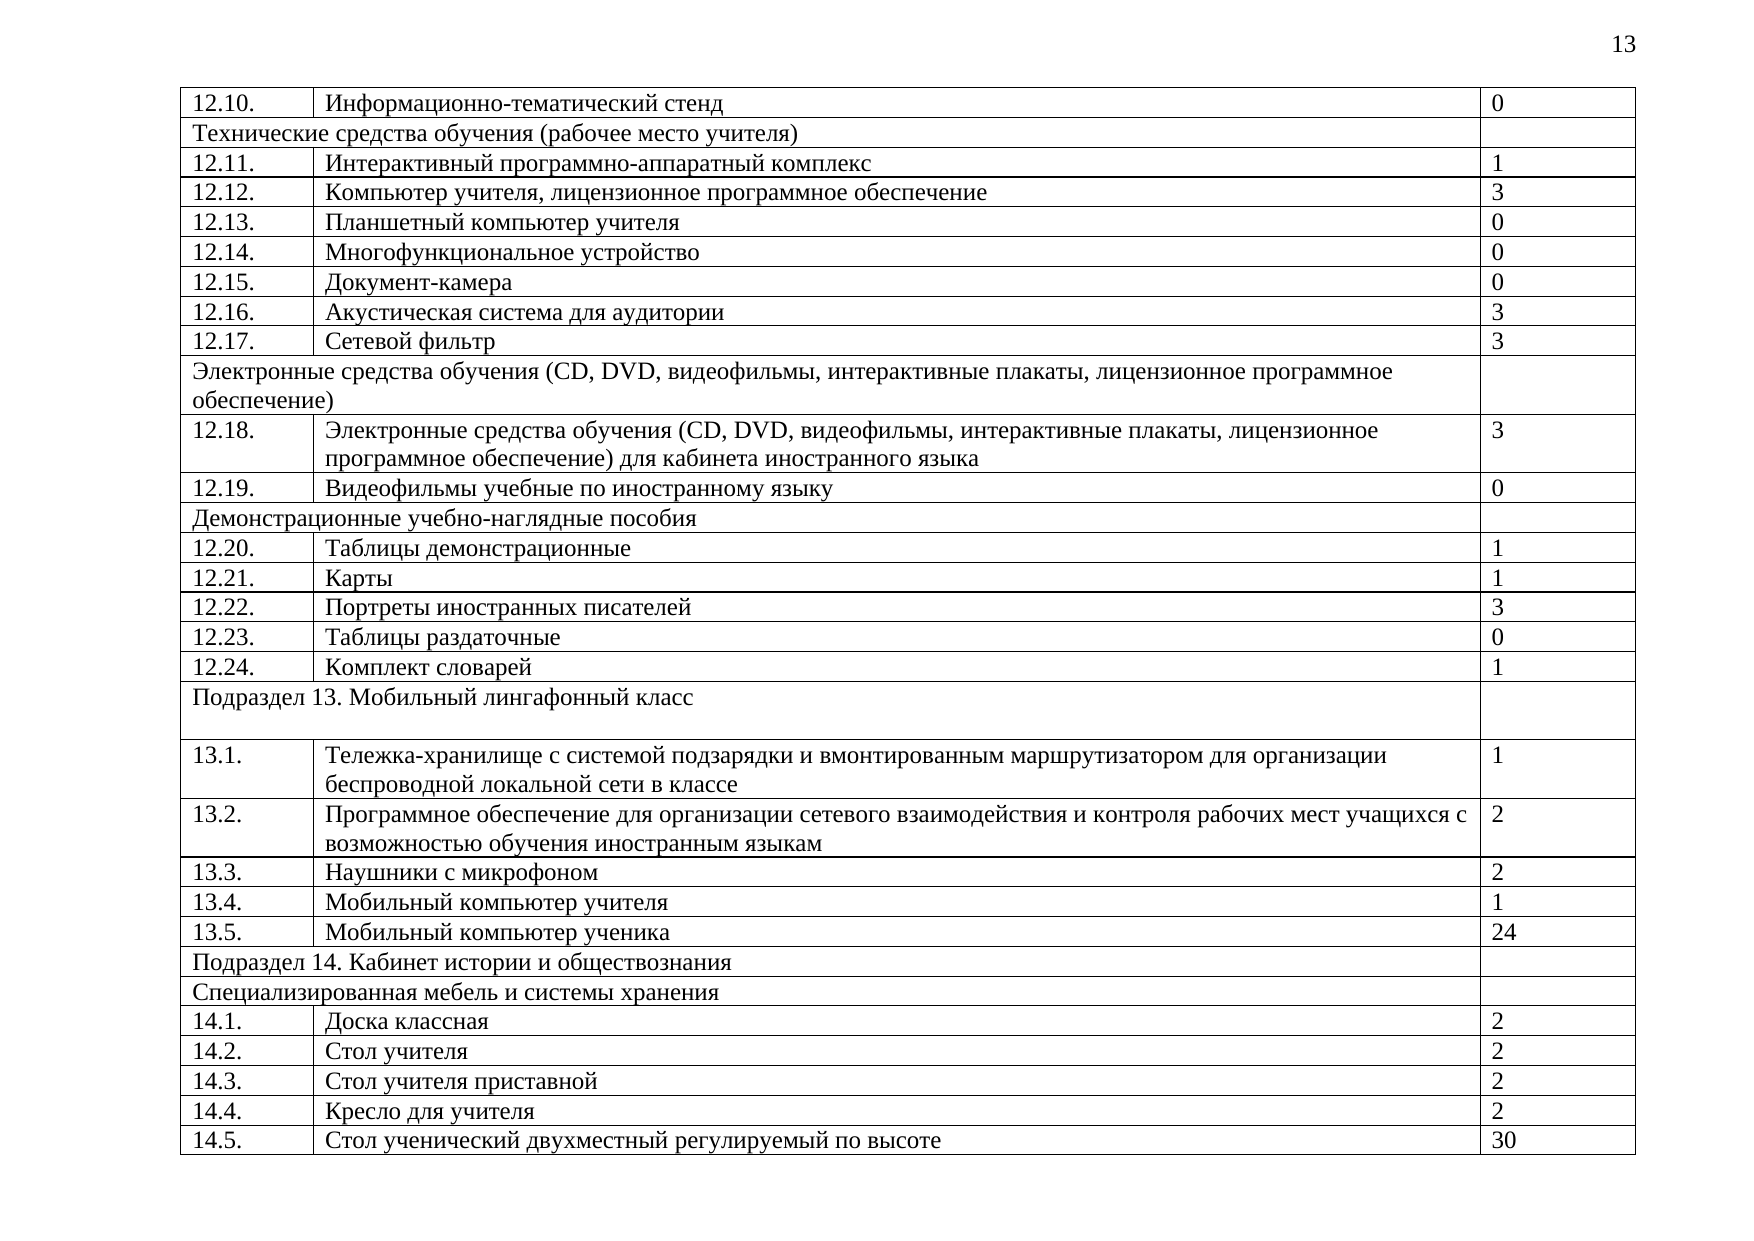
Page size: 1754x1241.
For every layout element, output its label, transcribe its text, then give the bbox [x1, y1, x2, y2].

table_cell Планшетный компьютер учителя [314, 207, 1480, 236]
table_cell Информационно-тематический стенд [314, 88, 1480, 117]
table_cell 14.4. [181, 1096, 313, 1124]
table_cell 12.10. [181, 88, 313, 117]
table_cell 12.17. [181, 326, 313, 355]
table_cell 0 [1481, 207, 1635, 236]
table_cell 0 [1481, 267, 1635, 296]
table_cell Программное обеспечение для организации сетевого взаимодействия и контроля рабочих мест учащихся с возможностью обучения иностранным языкам [314, 799, 1480, 856]
table_cell 2 [1481, 1036, 1635, 1065]
table_cell Стол ученический двухместный регулируемый по высоте [314, 1126, 1480, 1154]
table_cell 12.14. [181, 237, 313, 266]
table_cell Портреты иностранных писателей [314, 593, 1480, 621]
table_cell Интерактивный программно-аппаратный комплекс [314, 148, 1480, 176]
table_cell 12.20. [181, 533, 313, 562]
table_cell Акустическая система для аудитории [314, 297, 1480, 325]
table_cell 12.12. [181, 178, 313, 206]
table_cell 13.2. [181, 799, 313, 856]
table_cell Сетевой фильтр [314, 326, 1480, 355]
table_cell 14.3. [181, 1066, 313, 1095]
table_cell [1481, 503, 1635, 532]
table_cell 2 [1481, 1096, 1635, 1124]
table_cell 13.5. [181, 917, 313, 946]
table_cell 12.15. [181, 267, 313, 296]
table_cell Мобильный компьютер учителя [314, 887, 1480, 916]
table_cell 12.24. [181, 652, 313, 681]
table_cell Наушники с микрофоном [314, 858, 1480, 886]
table_cell Многофункциональное устройство [314, 237, 1480, 266]
table_cell 0 [1481, 237, 1635, 266]
table_cell 1 [1481, 887, 1635, 916]
table_cell 2 [1481, 858, 1635, 886]
table_cell 1 [1481, 148, 1635, 176]
table_cell 2 [1481, 799, 1635, 856]
table_cell 13.3. [181, 858, 313, 886]
table_cell [1481, 682, 1635, 739]
table_cell 13.4. [181, 887, 313, 916]
table_cell 14.2. [181, 1036, 313, 1065]
table_cell Видеофильмы учебные по иностранному языку [314, 473, 1480, 502]
table_cell 1 [1481, 652, 1635, 681]
table_cell 0 [1481, 473, 1635, 502]
table_cell 12.16. [181, 297, 313, 325]
table_cell Специализированная мебель и системы хранения [181, 977, 1480, 1005]
table_cell Компьютер учителя, лицензионное программное обеспечение [314, 178, 1480, 206]
table_cell Карты [314, 563, 1480, 591]
table_cell 24 [1481, 917, 1635, 946]
table_cell 12.18. [181, 415, 313, 472]
table_cell 14.5. [181, 1126, 313, 1154]
table_cell 30 [1481, 1126, 1635, 1154]
table_cell 3 [1481, 415, 1635, 472]
table_cell Таблицы раздаточные [314, 622, 1480, 651]
table_cell 3 [1481, 593, 1635, 621]
table_cell Тележка-хранилище с системой подзарядки и вмонтированным маршрутизатором для организации беспроводной локальной сети в классе [314, 740, 1480, 798]
table_cell 12.23. [181, 622, 313, 651]
table_cell Кресло для учителя [314, 1096, 1480, 1124]
table_cell [1481, 977, 1635, 1005]
table_cell 12.11. [181, 148, 313, 176]
table_cell Стол учителя приставной [314, 1066, 1480, 1095]
table_cell Технические средства обучения (рабочее место учителя) [181, 118, 1480, 147]
table_cell 12.21. [181, 563, 313, 591]
table_cell Стол учителя [314, 1036, 1480, 1065]
table_cell Электронные средства обучения (CD, DVD, видеофильмы, интерактивные плакаты, лицензионное программное обеспечение) для кабинета иностранного языка [314, 415, 1480, 472]
table_cell 1 [1481, 563, 1635, 591]
table_cell Электронные средства обучения (CD, DVD, видеофильмы, интерактивные плакаты, лицензионное программное обеспечение) [181, 356, 1480, 414]
table_cell 3 [1481, 178, 1635, 206]
table_cell Таблицы демонстрационные [314, 533, 1480, 562]
table_cell Подраздел 14. Кабинет истории и обществознания [181, 947, 1480, 976]
table_cell 14.1. [181, 1006, 313, 1035]
table_cell Подраздел 13. Мобильный лингафонный класс [181, 682, 1480, 739]
table_cell 12.19. [181, 473, 313, 502]
table_cell 0 [1481, 622, 1635, 651]
table_cell 3 [1481, 326, 1635, 355]
table_cell 1 [1481, 740, 1635, 798]
table_cell 2 [1481, 1006, 1635, 1035]
table_cell Мобильный компьютер ученика [314, 917, 1480, 946]
table_cell 12.22. [181, 593, 313, 621]
table_cell 13.1. [181, 740, 313, 798]
table_cell [1481, 947, 1635, 976]
table_cell 3 [1481, 297, 1635, 325]
table_cell 2 [1481, 1066, 1635, 1095]
table_cell Комплект словарей [314, 652, 1480, 681]
table_cell [1481, 356, 1635, 414]
table_cell 1 [1481, 533, 1635, 562]
table_cell 0 [1481, 88, 1635, 117]
table_cell 12.13. [181, 207, 313, 236]
table_cell Документ-камера [314, 267, 1480, 296]
table_cell [1481, 118, 1635, 147]
table_cell Доска классная [314, 1006, 1480, 1035]
table_cell Демонстрационные учебно-наглядные пособия [181, 503, 1480, 532]
